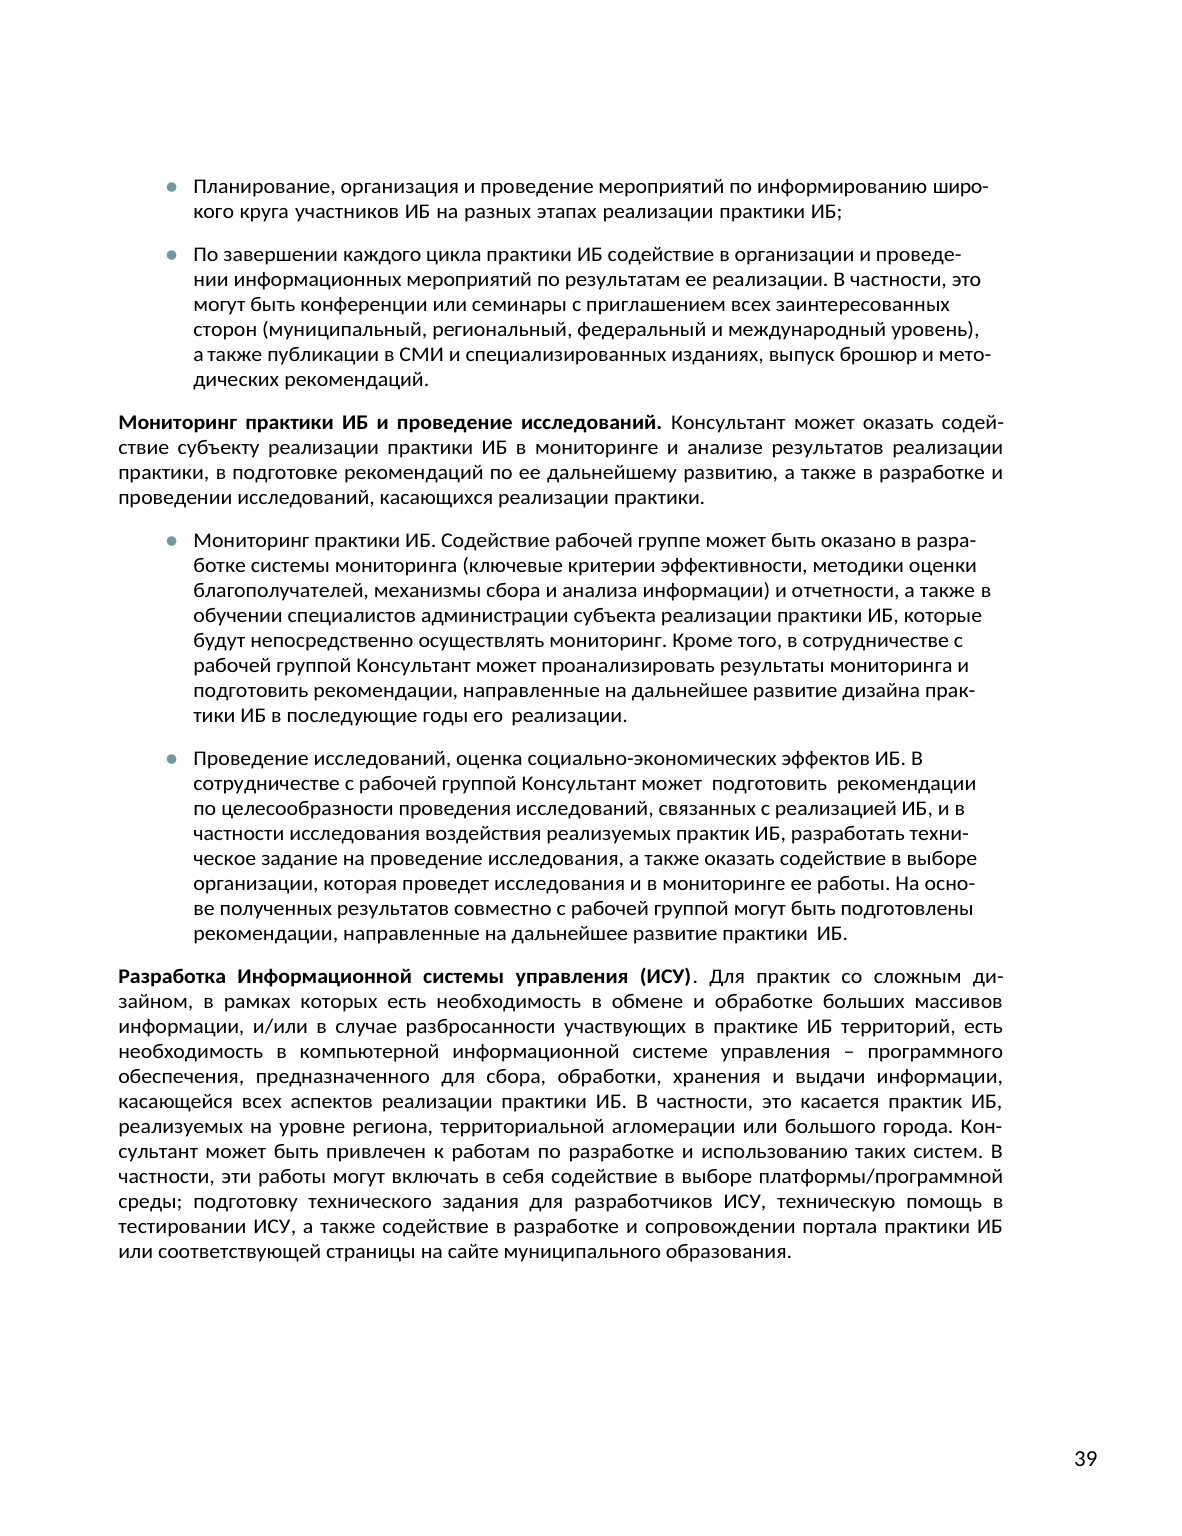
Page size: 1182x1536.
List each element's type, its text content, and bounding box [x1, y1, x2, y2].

list Планирование, организация и проведение мероприятий по информированию широ- кого круга участников ИБ на разных этапах реализации практики ИБ; [165, 174, 999, 223]
text Разработка Информационной системы управления (ИСУ). Для практик со сложным ди- зайном, в рамках которых есть необходимость в обмене и обработке больших массивов информации, и/или в случае разбросанности участвующих в практике ИБ территорий, есть необходимость в компьютерной информационной системе управления – программного обеспечения, предназначенного для сбора, обработки, хранения и выдачи информации, касающейся всех аспектов реализации практики ИБ. В частности, это касается практик ИБ, реализуемых на уровне региона, территориальной агломерации или большого города. Кон- сультант может быть привлечен к работам по разработке и использованию таких систем. В частности, эти работы могут включать в себя содействие в выборе платформы/программной среды; подготовку технического задания для разработчиков ИСУ, техническую помощь в тестировании ИСУ, а также содействие в разработке и сопровождении портала практики ИБ или соответствующей страницы на сайте муниципального образования. [118, 964, 1004, 1264]
list По завершении каждого цикла практики ИБ содействие в организации и проведе- нии информационных мероприятий по результатам ее реализации. В частности, это могут быть конференции или семинары с приглашением всех заинтересованных сторон (муниципальный, региональный, федеральный и международный уровень), а также публикации в СМИ и специализированных изданиях, выпуск брошюр и мето- дических рекомендаций. [165, 241, 993, 391]
text Мониторинг практики ИБ и проведение исследований. Консультант может оказать содей- ствие субъекту реализации практики ИБ в мониторинге и анализе результатов реализации практики, в подготовке рекомендаций по ее дальнейшему развитию, а также в разработке и проведении исследований, касающихся реализации практики. [118, 409, 1004, 509]
list Проведение исследований, оценка социально-экономических эффектов ИБ. В сотрудничестве с рабочей группой Консультант может подготовить рекомендации по целесообразности проведения исследований, связанных с реализацией ИБ, и в частности исследования воздействия реализуемых практик ИБ, разработать техни- ческое задание на проведение исследования, а также оказать содействие в выборе организации, которая проведет исследования и в мониторинге ее работы. На осно- ве полученных результатов совместно с рабочей группой могут быть подготовлены рекомендации, направленные на дальнейшее развитие практики ИБ. [165, 746, 1004, 946]
list Мониторинг практики ИБ. Содействие рабочей группе может быть оказано в разра- ботке системы мониторинга (ключевые критерии эффективности, методики оценки благополучателей, механизмы сбора и анализа информации) и отчетности, а также в обучении специалистов администрации субъекта реализации практики ИБ, которые будут непосредственно осуществлять мониторинг. Кроме того, в сотрудничестве с рабочей группой Консультант может проанализировать результаты мониторинга и подготовить рекомендации, направленные на дальнейшее развитие дизайна прак- тики ИБ в последующие годы его реализации. [165, 527, 1001, 727]
